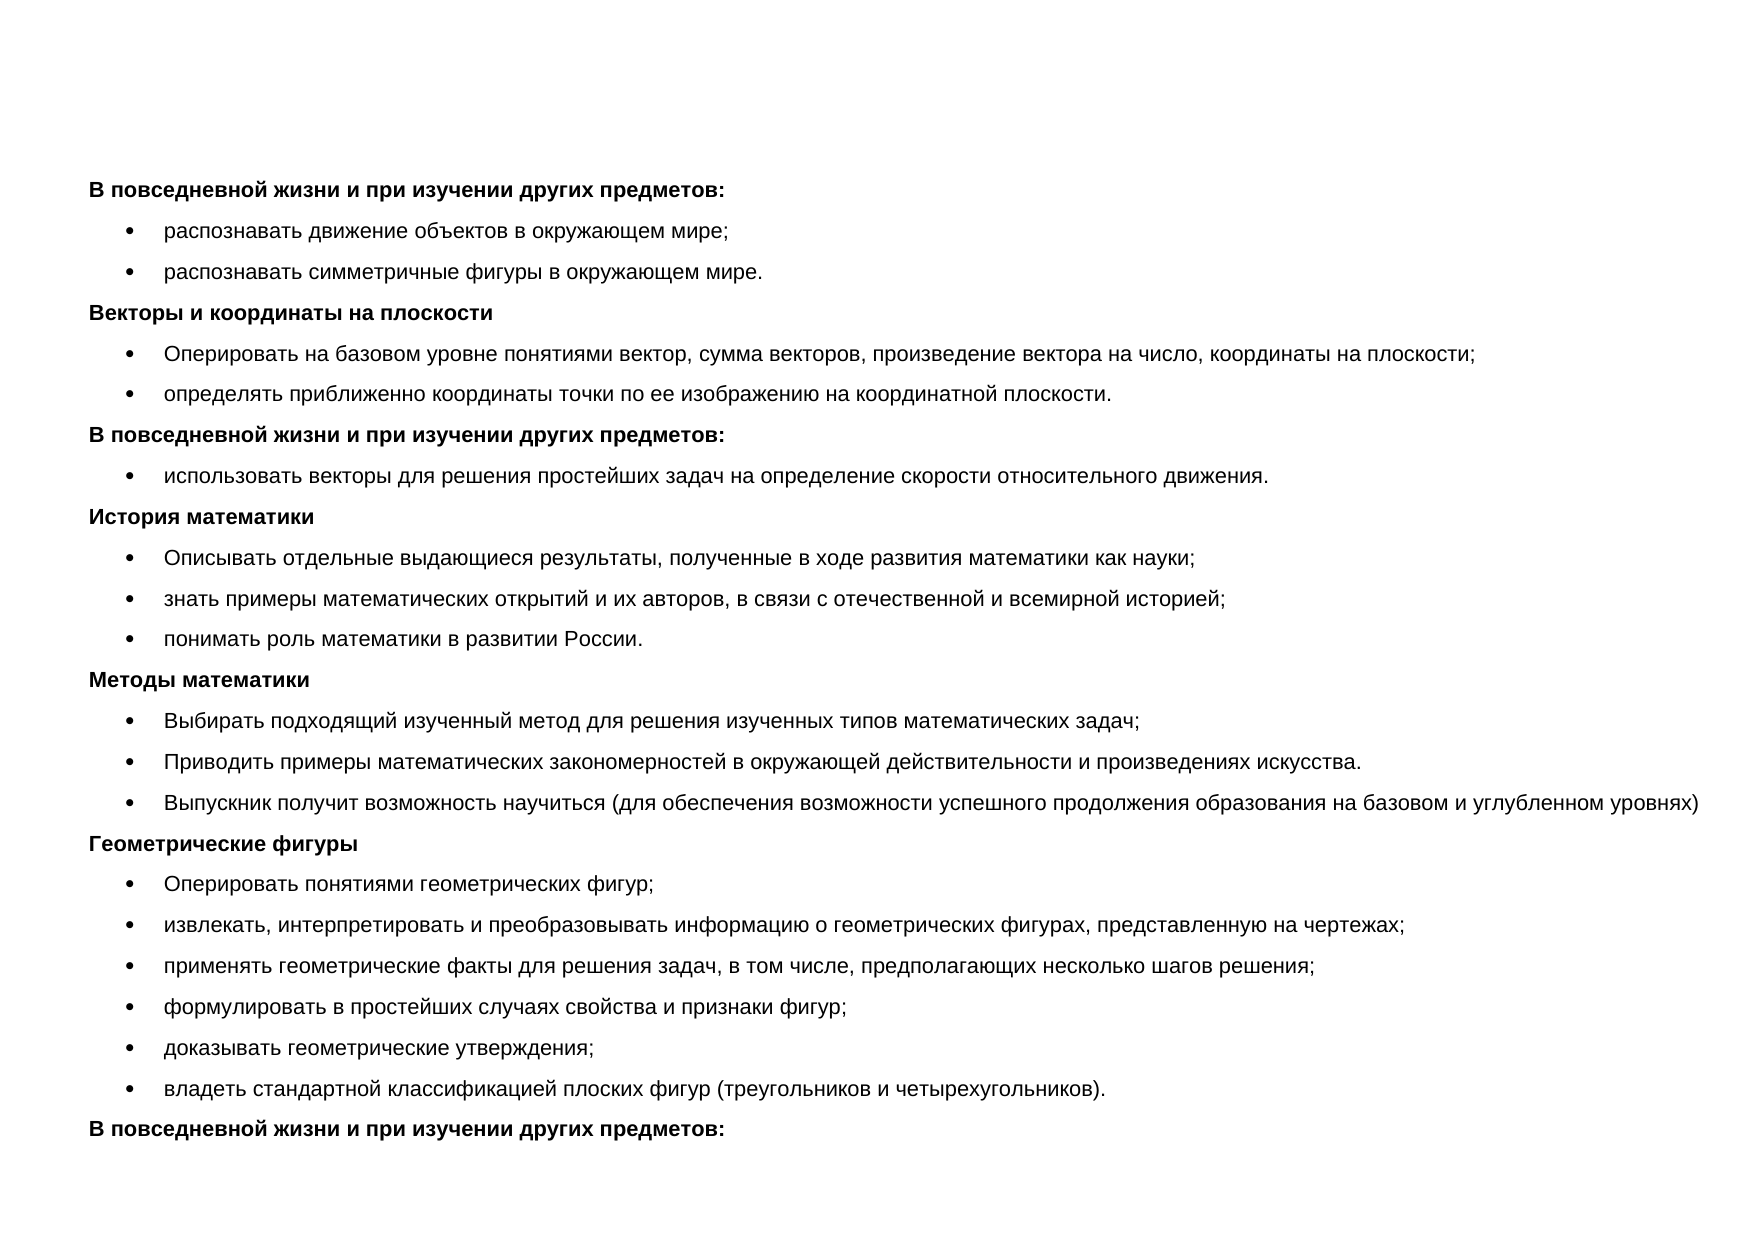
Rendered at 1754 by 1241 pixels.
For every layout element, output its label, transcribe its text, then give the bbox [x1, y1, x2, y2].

list извлекать, интерпретировать и преобразовывать информацию о геометрических фигурах, представленную на чертежах; [126, 912, 1754, 937]
list понимать роль математики в развитии России. [126, 626, 1754, 652]
list определять приближенно координаты точки по ее изображению на координатной плоскости. [126, 381, 1754, 407]
text В повседневной жизни и при изучении других предметов: [89, 177, 1754, 202]
list формулировать в простейших случаях свойства и признаки фигур; [126, 994, 1754, 1019]
list Оперировать понятиями геометрических фигур; [126, 871, 1754, 897]
list распознавать движение объектов в окружающем мире; [126, 218, 1754, 243]
text Геометрические фигуры [89, 831, 1754, 856]
text В повседневной жизни и при изучении других предметов: [89, 422, 1754, 447]
text В повседневной жизни и при изучении других предметов: [89, 1116, 1754, 1142]
list использовать векторы для решения простейших задач на определение скорости относительного движения. [126, 463, 1754, 488]
list Приводить примеры математических закономерностей в окружающей действительности и произведениях искусства. [126, 749, 1754, 774]
list применять геометрические факты для решения задач, в том числе, предполагающих несколько шагов решения; [126, 953, 1754, 978]
text История математики [89, 504, 1754, 529]
list Описывать отдельные выдающиеся результаты, полученные в ходе развития математики как науки; [126, 545, 1754, 570]
list знать примеры математических открытий и их авторов, в связи с отечественной и всемирной историей; [126, 586, 1754, 611]
text Методы математики [89, 667, 1754, 692]
list Оперировать на базовом уровне понятиями вектор, сумма векторов, произведение вектора на число, координаты на плоскости; [126, 341, 1754, 366]
list доказывать геометрические утверждения; [126, 1035, 1754, 1060]
list распознавать симметричные фигуры в окружающем мире. [126, 259, 1754, 284]
list Выбирать подходящий изученный метод для решения изученных типов математических задач; [126, 708, 1754, 733]
text Векторы и координаты на плоскости [89, 300, 1754, 325]
list Выпускник получит возможность научиться (для обеспечения возможности успешного продолжения образования на базовом и углубленном уровнях) [126, 790, 1754, 815]
list владеть стандартной классификацией плоских фигур (треугольников и четырехугольников). [126, 1076, 1754, 1101]
